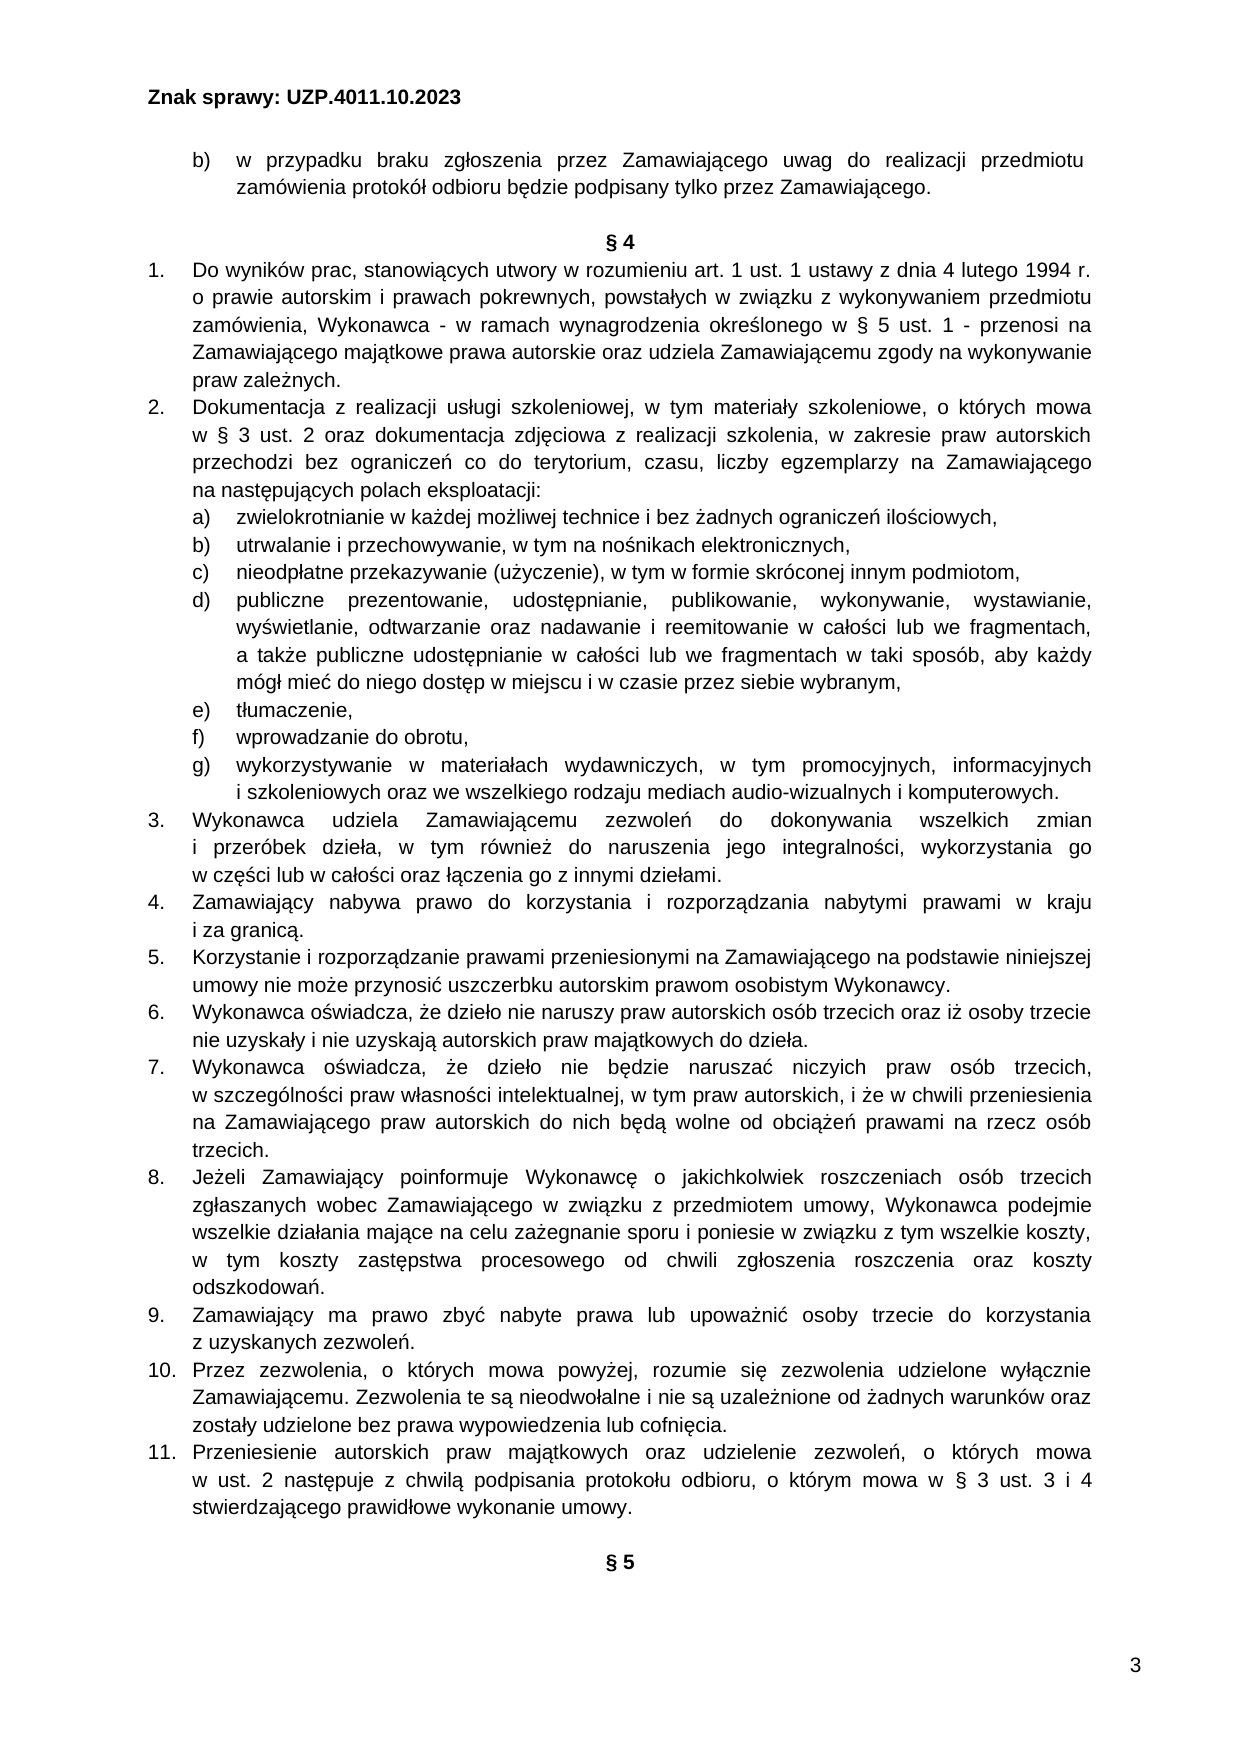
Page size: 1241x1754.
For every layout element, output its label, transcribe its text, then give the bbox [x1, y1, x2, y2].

list utrwalanie i przechowywanie, w tym na nośnikach elektronicznych, [192, 533, 1093, 557]
list Wykonawca udziela Zamawiającemu zezwoleń do dokonywania wszelkich zmian i przeróbek dzieła, w tym również do naruszenia jego integralności, wykorzystania go w części lub w całości oraz łączenia go z innymi dziełami. [148, 808, 1093, 887]
text § 5 [148, 1550, 1093, 1574]
list Zamawiający nabywa prawo do korzystania i rozporządzania nabytymi prawami w kraju i za granicą. [148, 890, 1093, 942]
list Do wyników prac, stanowiących utwory w rozumieniu art. 1 ust. 1 ustawy z dnia 4 lutego 1994 r. o prawie autorskim i prawach pokrewnych, powstałych w związku z wykonywaniem przedmiotu zamówienia, Wykonawca - w ramach wynagrodzenia określonego w § 5 ust. 1 - przenosi na Zamawiającego majątkowe prawa autorskie oraz udziela Zamawiającemu zgody na wykonywanie praw zależnych. [148, 258, 1093, 392]
list Zamawiający ma prawo zbyć nabyte prawa lub upoważnić osoby trzecie do korzystania z uzyskanych zezwoleń. [148, 1303, 1093, 1354]
list Korzystanie i rozporządzanie prawami przeniesionymi na Zamawiającego na podstawie niniejszej umowy nie może przynosić uszczerbku autorskim prawom osobistym Wykonawcy. [148, 945, 1093, 997]
list Dokumentacja z realizacji usługi szkoleniowej, w tym materiały szkoleniowe, o których mowa w § 3 ust. 2 oraz dokumentacja zdjęciowa z realizacji szkolenia, w zakresie praw autorskich przechodzi bez ograniczeń co do terytorium, czasu, liczby egzemplarzy na Zamawiającego na następujących polach eksploatacji: [148, 395, 1093, 502]
list wykorzystywanie w materiałach wydawniczych, w tym promocyjnych, informacyjnych i szkoleniowych oraz we wszelkiego rodzaju mediach audio-wizualnych i komputerowych. [192, 753, 1093, 804]
list publiczne prezentowanie, udostępnianie, publikowanie, wykonywanie, wystawianie, wyświetlanie, odtwarzanie oraz nadawanie i reemitowanie w całości lub we fragmentach, a także publiczne udostępnianie w całości lub we fragmentach w taki sposób, aby każdy mógł mieć do niego dostęp w miejscu i w czasie przez siebie wybranym, [192, 588, 1093, 694]
list nieodpłatne przekazywanie (użyczenie), w tym w formie skróconej innym podmiotom, [192, 560, 1093, 584]
list tłumaczenie, [192, 698, 1093, 722]
list Jeżeli Zamawiający poinformuje Wykonawcę o jakichkolwiek roszczeniach osób trzecich zgłaszanych wobec Zamawiającego w związku z przedmiotem umowy, Wykonawca podejmie wszelkie działania mające na celu zażegnanie sporu i poniesie w związku z tym wszelkie koszty, w tym koszty zastępstwa procesowego od chwili zgłoszenia roszczenia oraz koszty odszkodowań. [148, 1165, 1093, 1299]
list zwielokrotnianie w każdej możliwej technice i bez żadnych ograniczeń ilościowych, [192, 505, 1093, 529]
list Przez zezwolenia, o których mowa powyżej, rozumie się zezwolenia udzielone wyłącznie Zamawiającemu. Zezwolenia te są nieodwołalne i nie są uzależnione od żadnych warunków oraz zostały udzielone bez prawa wypowiedzenia lub cofnięcia. [148, 1358, 1093, 1437]
text § 4 [148, 230, 1093, 254]
list wprowadzanie do obrotu, [192, 725, 1093, 749]
list w przypadku braku zgłoszenia przez Zamawiającego uwag do realizacji przedmiotu zamówienia protokół odbioru będzie podpisany tylko przez Zamawiającego. [192, 148, 1085, 199]
list Wykonawca oświadcza, że dzieło nie naruszy praw autorskich osób trzecich oraz iż osoby trzecie nie uzyskały i nie uzyskają autorskich praw majątkowych do dzieła. [148, 1000, 1093, 1052]
list Wykonawca oświadcza, że dzieło nie będzie naruszać niczyich praw osób trzecich, w szczególności praw własności intelektualnej, w tym praw autorskich, i że w chwili przeniesienia na Zamawiającego praw autorskich do nich będą wolne od obciążeń prawami na rzecz osób trzecich. [148, 1055, 1093, 1162]
list Przeniesienie autorskich praw majątkowych oraz udzielenie zezwoleń, o których mowa w ust. 2 następuje z chwilą podpisania protokołu odbioru, o którym mowa w § 3 ust. 3 i 4 stwierdzającego prawidłowe wykonanie umowy. [148, 1440, 1093, 1519]
